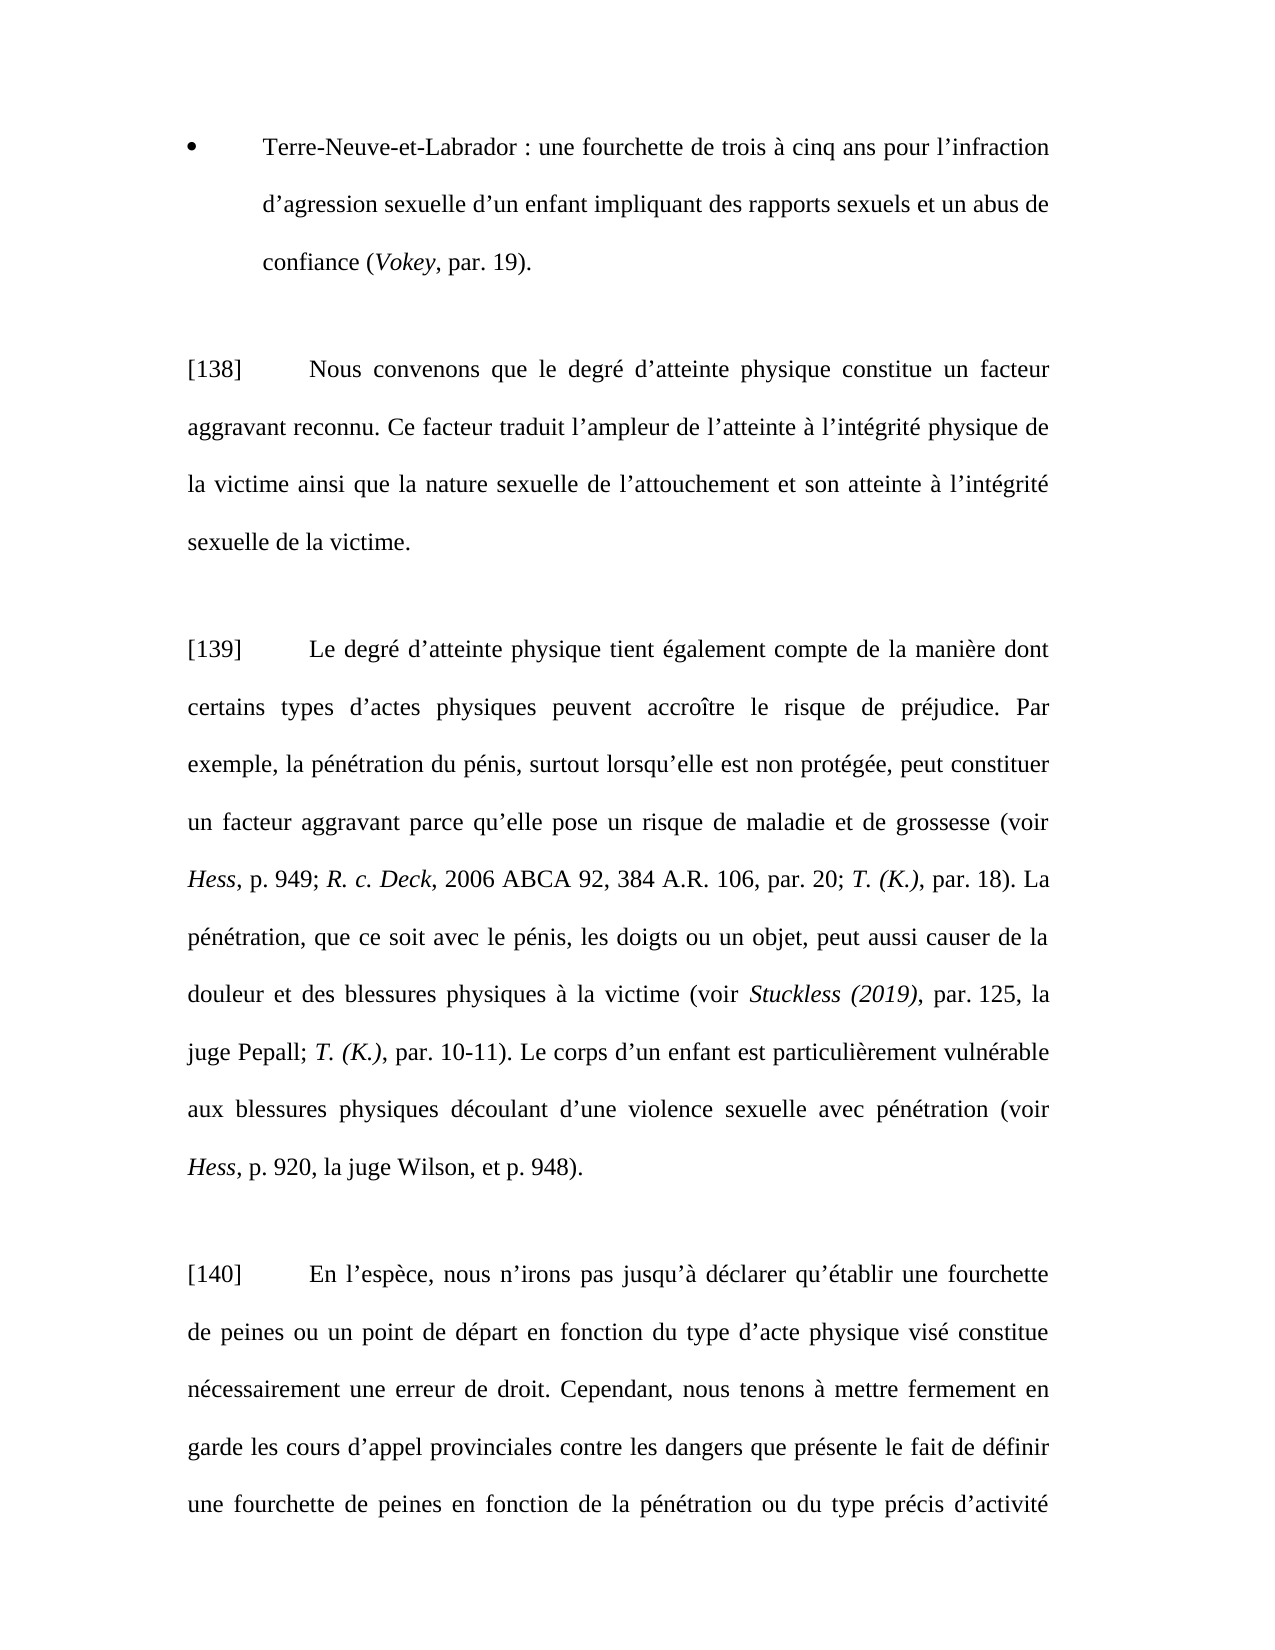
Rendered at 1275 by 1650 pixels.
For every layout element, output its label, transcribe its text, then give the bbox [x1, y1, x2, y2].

list Terre-Neuve-et-Labrador : une fourchette de trois à cinq ans pour l’infraction d’agression sexuelle d’un enfant impliquant des rapports sexuels et un abus de confiance (Vokey, par. 19). [187, 132, 1050, 276]
text Le degré d’atteinte physique tient également compte de la manière dont certains types d’actes physiques peuvent accroître le risque de préjudice. Par exemple, la pénétration du pénis, surtout lorsqu’elle est non protégée, peut constituer un facteur aggravant parce qu’elle pose un risque de maladie et de grossesse (voir Hess, p. 949; R. c. Deck, 2006 ABCA 92, 384 A.R. 106, par. 20; T. (K.), par. 18). La pénétration, que ce soit avec le pénis, les doigts ou un objet, peut aussi causer de la douleur et des blessures physiques à la victime (voir Stuckless (2019), par. 125, la juge Pepall; T. (K.), par. 10-11). Le corps d’un enfant est particulièrement vulnérable aux blessures physiques découlant d’une violence sexuelle avec pénétration (voir Hess, p. 920, la juge Wilson, et p. 948). [187, 634, 1050, 1181]
text Nous convenons que le degré d’atteinte physique constitue un facteur aggravant reconnu. Ce facteur traduit l’ampleur de l’atteinte à l’intégrité physique de la victime ainsi que la nature sexuelle de l’attouchement et son atteinte à l’intégrité sexuelle de la victime. [187, 354, 1050, 556]
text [187, 1259, 1050, 1518]
